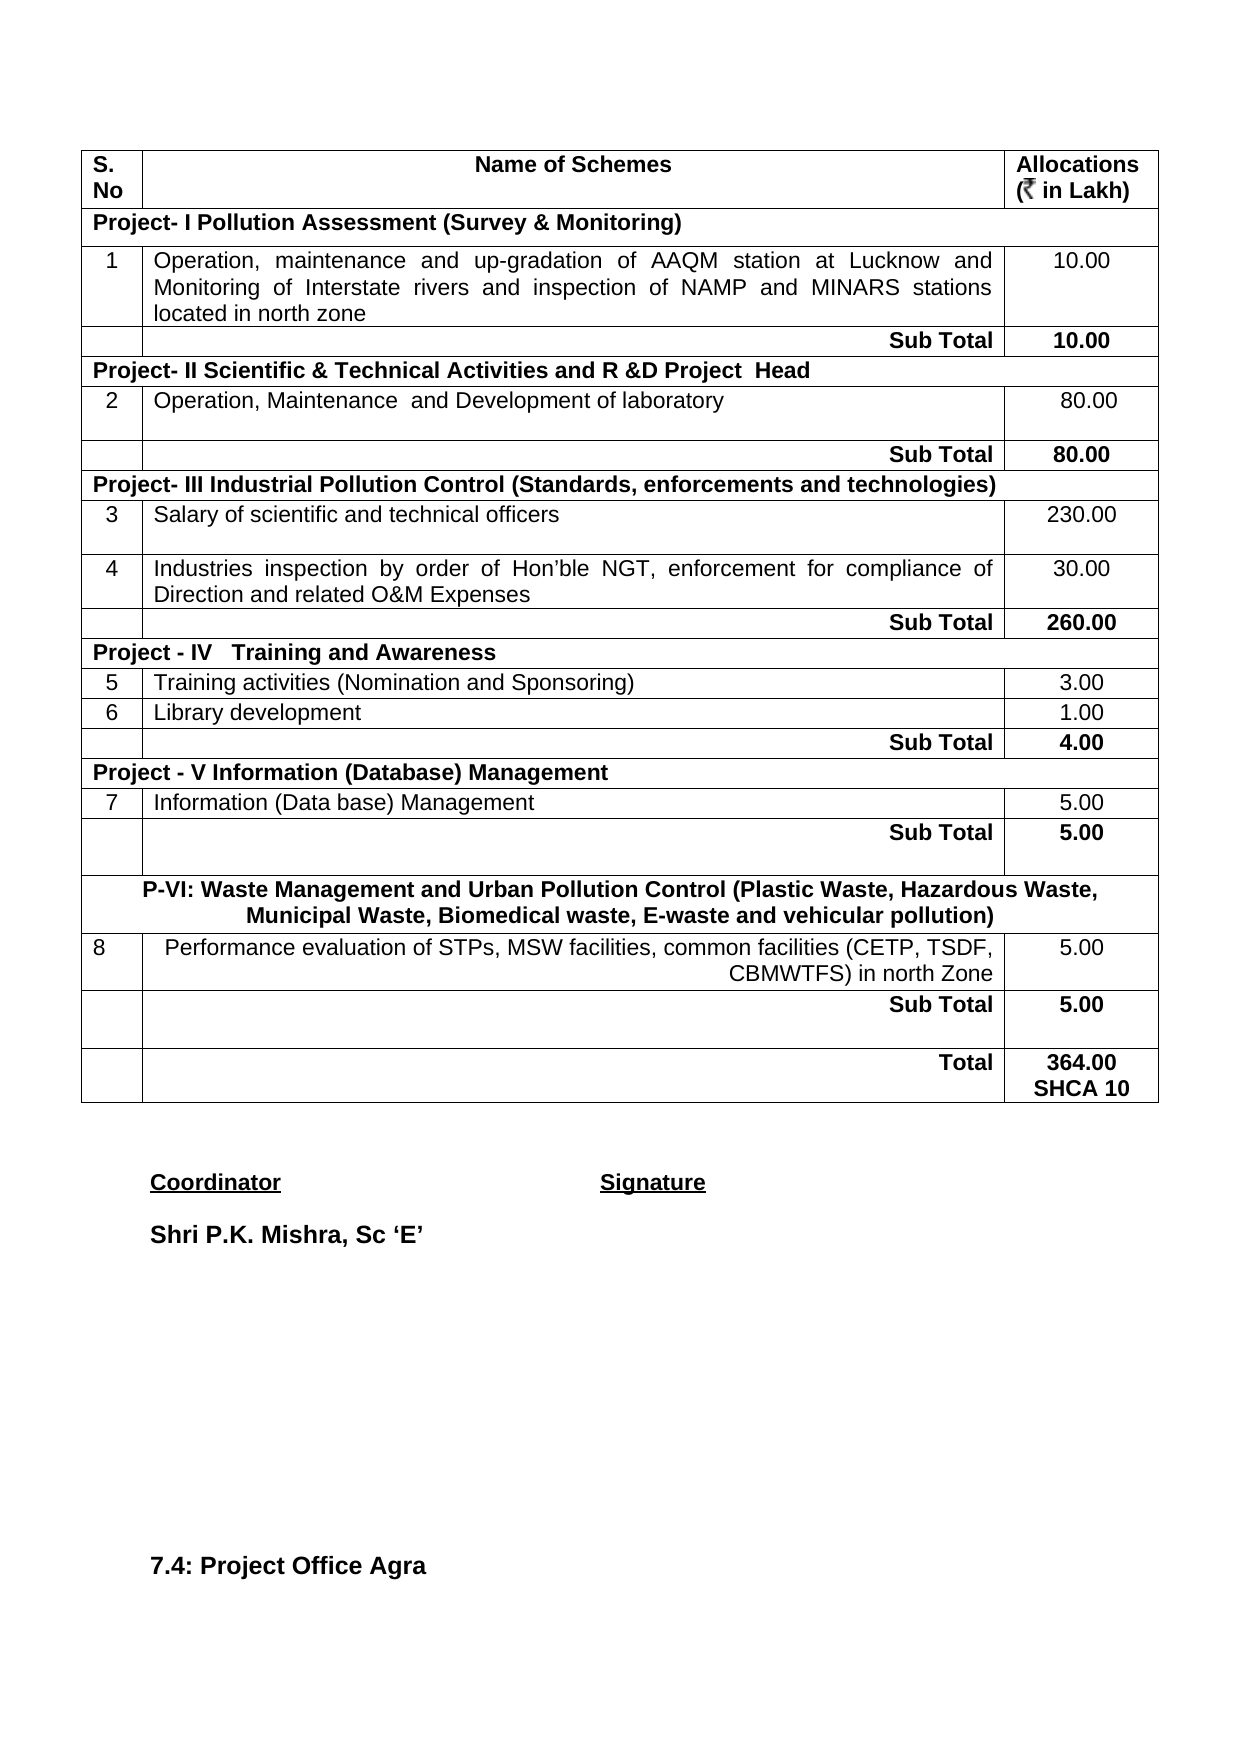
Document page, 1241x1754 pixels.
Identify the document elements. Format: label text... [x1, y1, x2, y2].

table_cell 6 [82, 699, 142, 727]
table_cell 4.00 [1005, 729, 1158, 757]
text Shri P.K. Mishra, Sc ‘E’ [150, 1220, 1090, 1248]
table_cell 3 [82, 501, 142, 554]
table_cell 5 [82, 669, 142, 697]
table_cell Library development [143, 699, 1004, 727]
table_cell Project - IV Training and Awareness [82, 639, 1158, 667]
table_cell 1.00 [1005, 699, 1158, 727]
table_cell Sub Total [143, 327, 1004, 356]
table_cell P-VI: Waste Management and Urban Pollution Control (Plastic Waste, Hazardous Waste, Municipal Waste, Biomedical waste, E-waste and vehicular pollution) [82, 876, 1158, 933]
table_cell Project- III Industrial Pollution Control (Standards, enforcements and technologies) [82, 471, 1158, 500]
table_cell Training activities (Nomination and Sponsoring) [143, 669, 1004, 697]
table_cell 260.00 [1005, 609, 1158, 637]
table_cell 10.00 [1005, 247, 1158, 326]
table_cell 5.00 [1005, 789, 1158, 817]
table_cell Sub Total [143, 819, 1004, 875]
table_cell 1 [82, 247, 142, 326]
table_cell [82, 819, 142, 875]
table_cell Project- II Scientific & Technical Activities and R &D Project Head [82, 357, 1158, 386]
table_cell Total [143, 1049, 1004, 1102]
table_cell [82, 729, 142, 757]
table_cell 5.00 [1005, 991, 1158, 1048]
table_cell Information (Data base) Management [143, 789, 1004, 817]
table_cell 230.00 [1005, 501, 1158, 554]
table_cell Operation, Maintenance and Development of laboratory [143, 387, 1004, 440]
table_cell 80.00 [1005, 441, 1158, 470]
table_header Name of Schemes [143, 151, 1004, 208]
table_cell Industries inspection by order of Hon’ble NGT, enforcement for compliance of Direction and related O&M Expenses [143, 555, 1004, 607]
table_cell Project- I Pollution Assessment (Survey & Monitoring) [82, 209, 1158, 246]
table_cell 80.00 [1005, 387, 1158, 440]
table_cell 3.00 [1005, 669, 1158, 697]
table_cell [82, 991, 142, 1048]
table_cell Operation, maintenance and up-gradation of AAQM station at Lucknow and Monitoring of Interstate rivers and inspection of NAMP and MINARS stations located in north zone [143, 247, 1004, 326]
text Coordinator Signature [150, 1169, 1090, 1195]
table_cell 30.00 [1005, 555, 1158, 607]
table_cell 4 [82, 555, 142, 607]
table_cell 8 [82, 934, 142, 990]
table_cell [82, 441, 142, 470]
table_cell Sub Total [143, 441, 1004, 470]
table_cell 364.00 SHCA 10 [1005, 1049, 1158, 1102]
table_cell Sub Total [143, 729, 1004, 757]
table_cell Salary of scientific and technical officers [143, 501, 1004, 554]
text 7.4: Project Office Agra [150, 1551, 1090, 1579]
table_cell [82, 1049, 142, 1102]
picture [1023, 178, 1036, 199]
table_header S. No [82, 151, 142, 208]
table_cell 10.00 [1005, 327, 1158, 356]
table_cell Sub Total [143, 609, 1004, 637]
table_cell Performance evaluation of STPs, MSW facilities, common facilities (CETP, TSDF, CBMWTFS) in north Zone [143, 934, 1004, 990]
table_cell 7 [82, 789, 142, 817]
table_cell Sub Total [143, 991, 1004, 1048]
table_cell [82, 609, 142, 637]
table_cell 2 [82, 387, 142, 440]
table_cell 5.00 [1005, 819, 1158, 875]
table_cell [82, 327, 142, 356]
table_cell 5.00 [1005, 934, 1158, 990]
table_header Allocations ( in Lakh) [1005, 151, 1158, 208]
table_cell Project - V Information (Database) Management [82, 759, 1158, 787]
